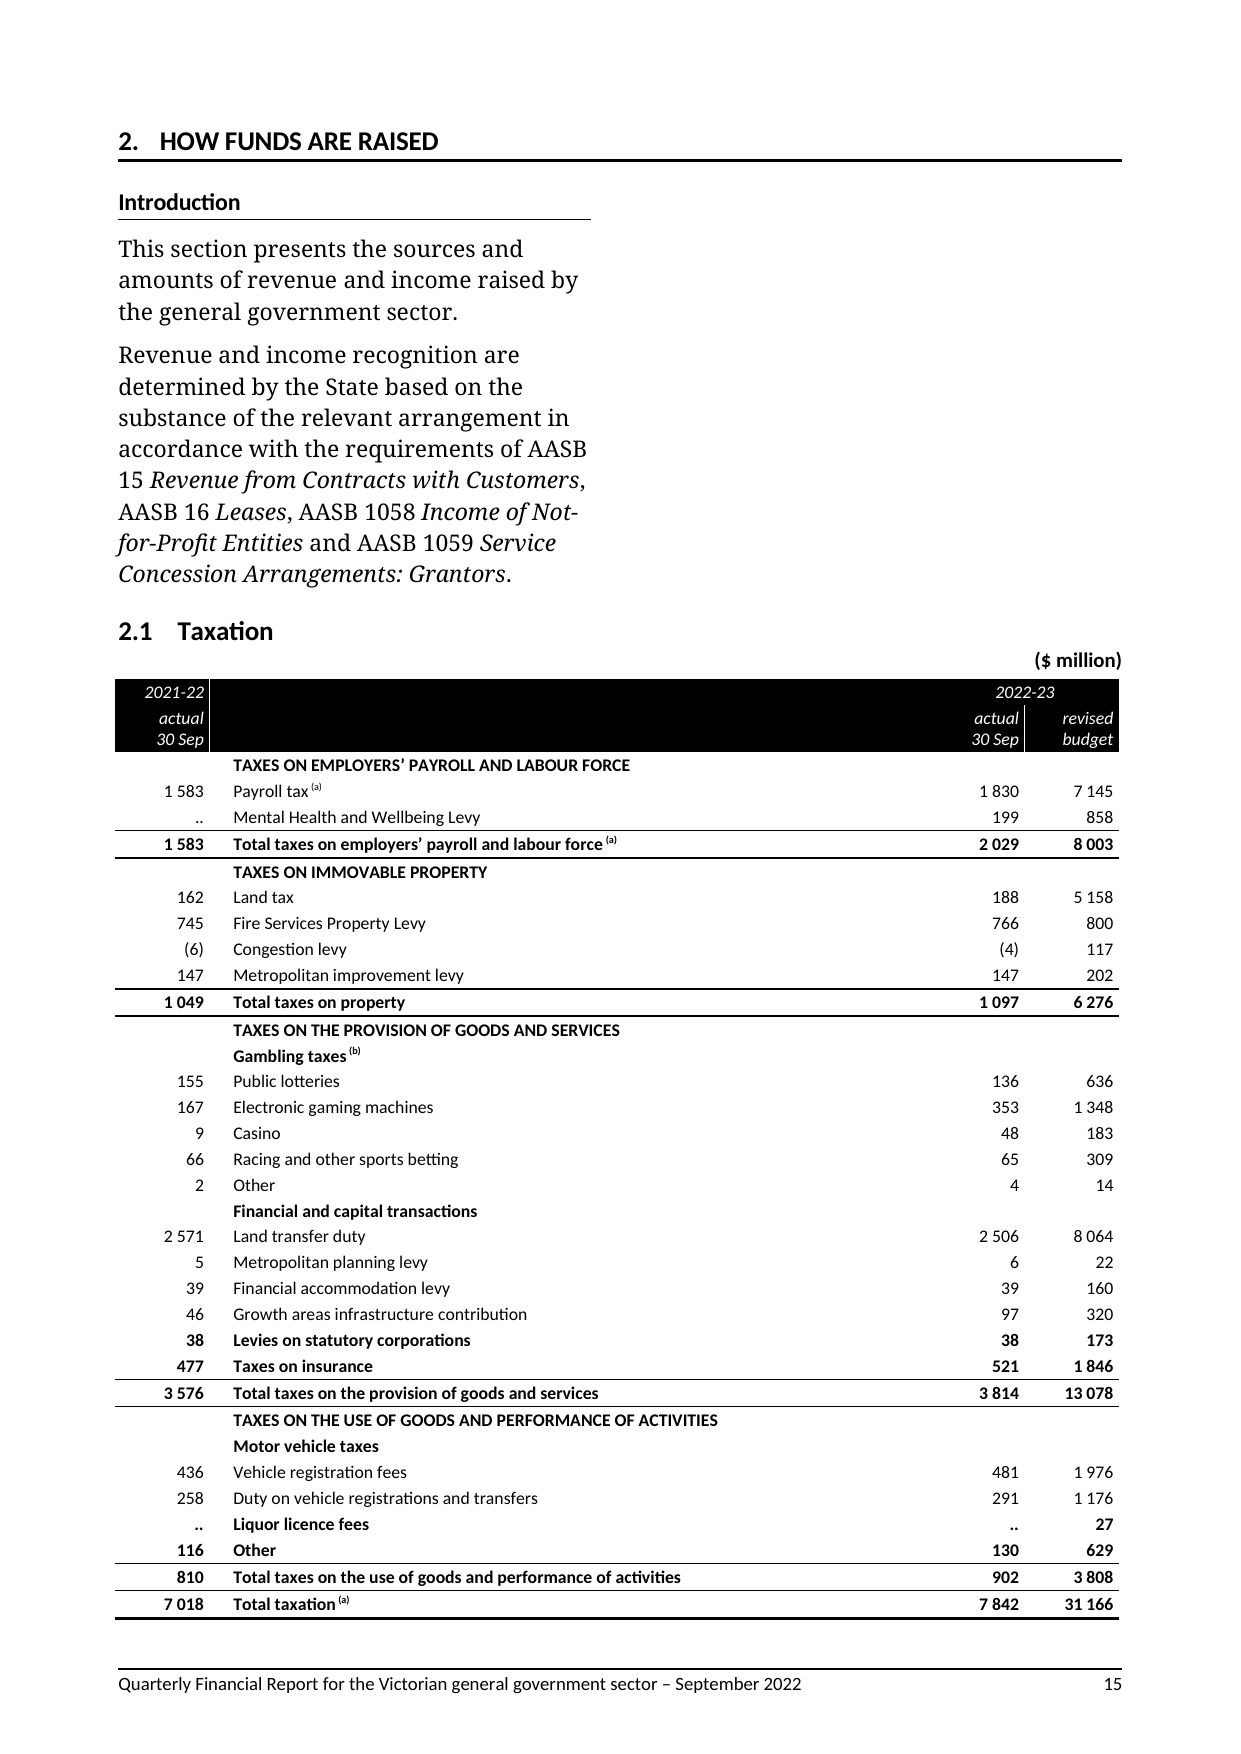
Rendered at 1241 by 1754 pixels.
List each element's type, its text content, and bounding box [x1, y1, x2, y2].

text Revenue and income recognition are determined by the State based on the substance of the relevant arrangement in accordance with the requirements of AASB 15 Revenue from Contracts with Customers, AASB 16 Leases, AASB 1058 Income of Not-for-Profit Entities and AASB 1059 Service Concession Arrangements: Grantors. [118, 339, 591, 589]
text ($ million) [118, 647, 1122, 673]
subtitle How funds are raised [118, 124, 1122, 159]
subtitle Taxation [118, 614, 1122, 647]
text This section presents the sources and amounts of revenue and income raised by the general government sector. [118, 233, 591, 327]
subtitle Introduction [118, 187, 591, 219]
